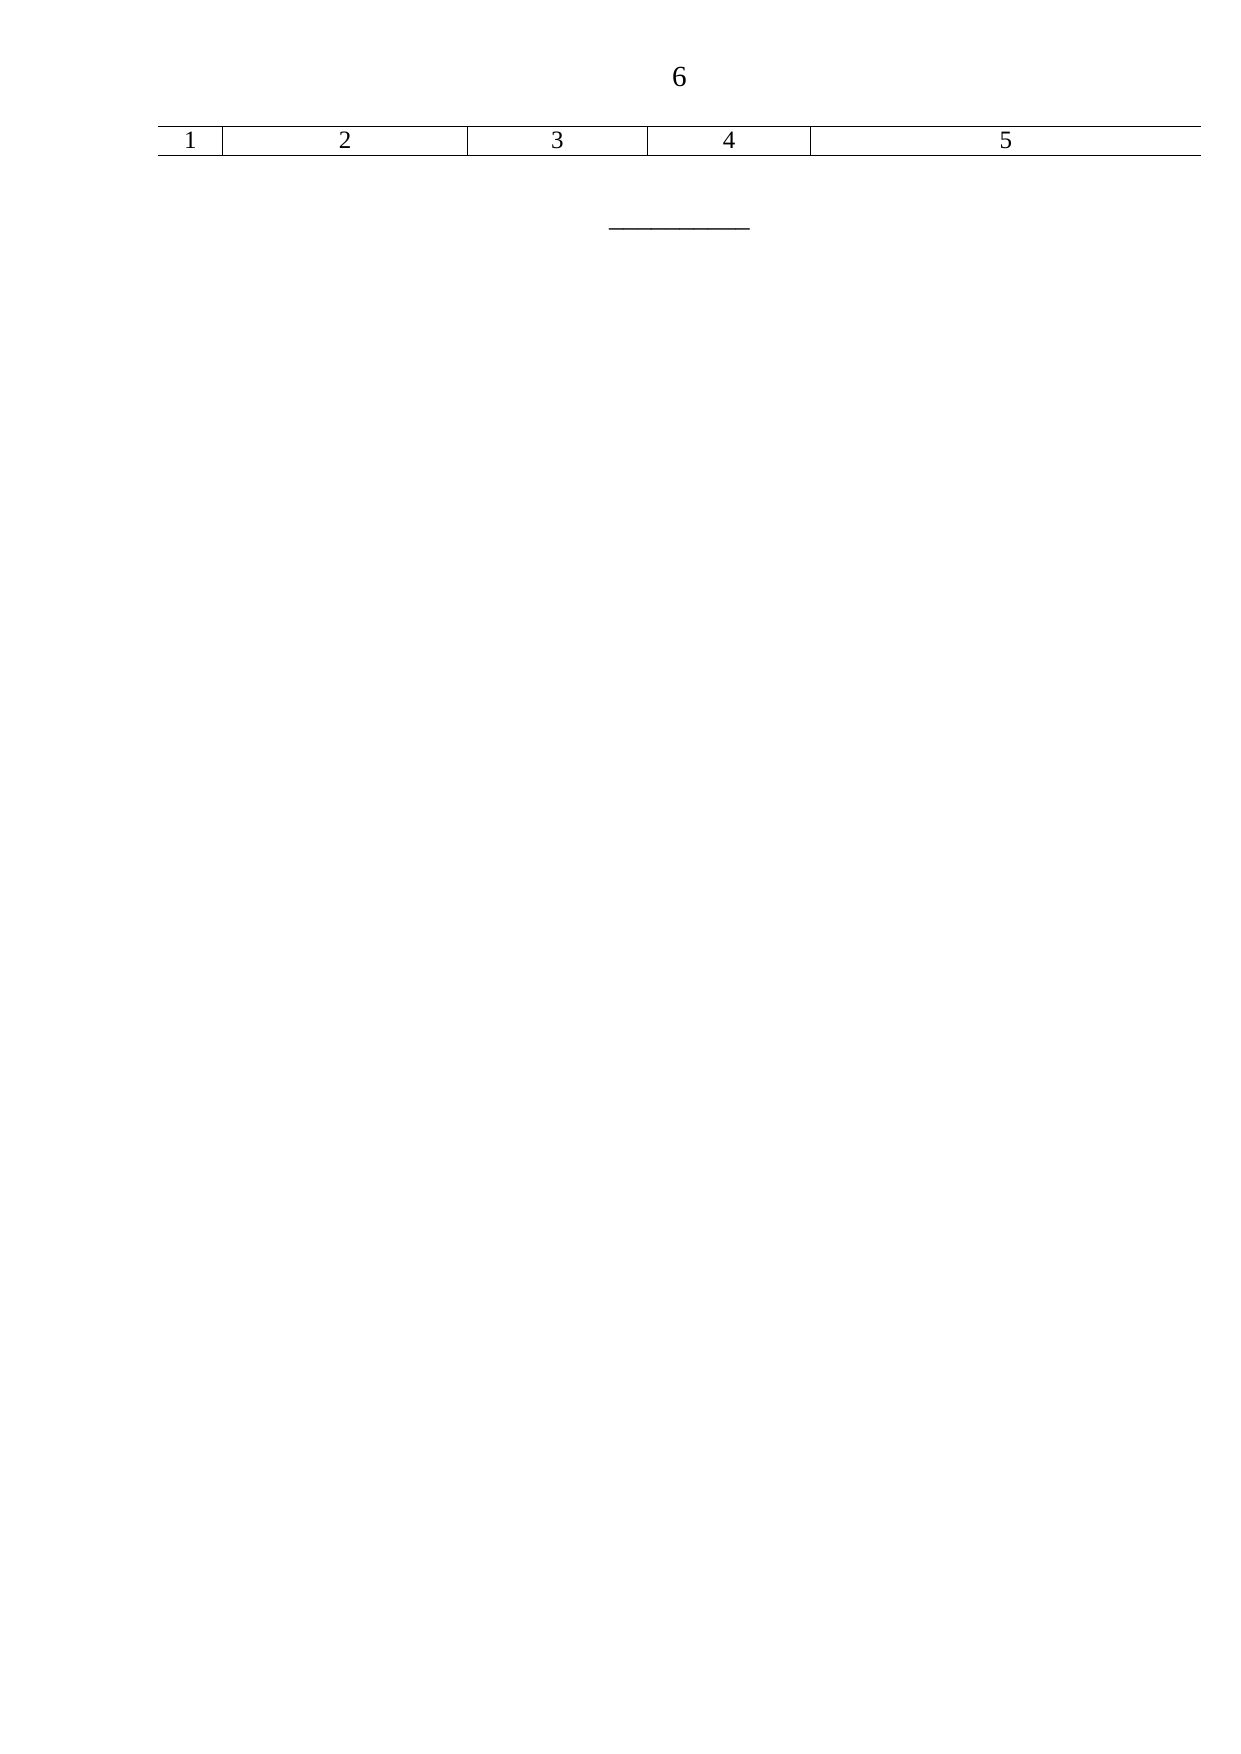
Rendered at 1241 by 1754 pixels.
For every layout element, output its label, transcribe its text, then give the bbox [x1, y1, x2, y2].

text __________ [177, 200, 1181, 232]
